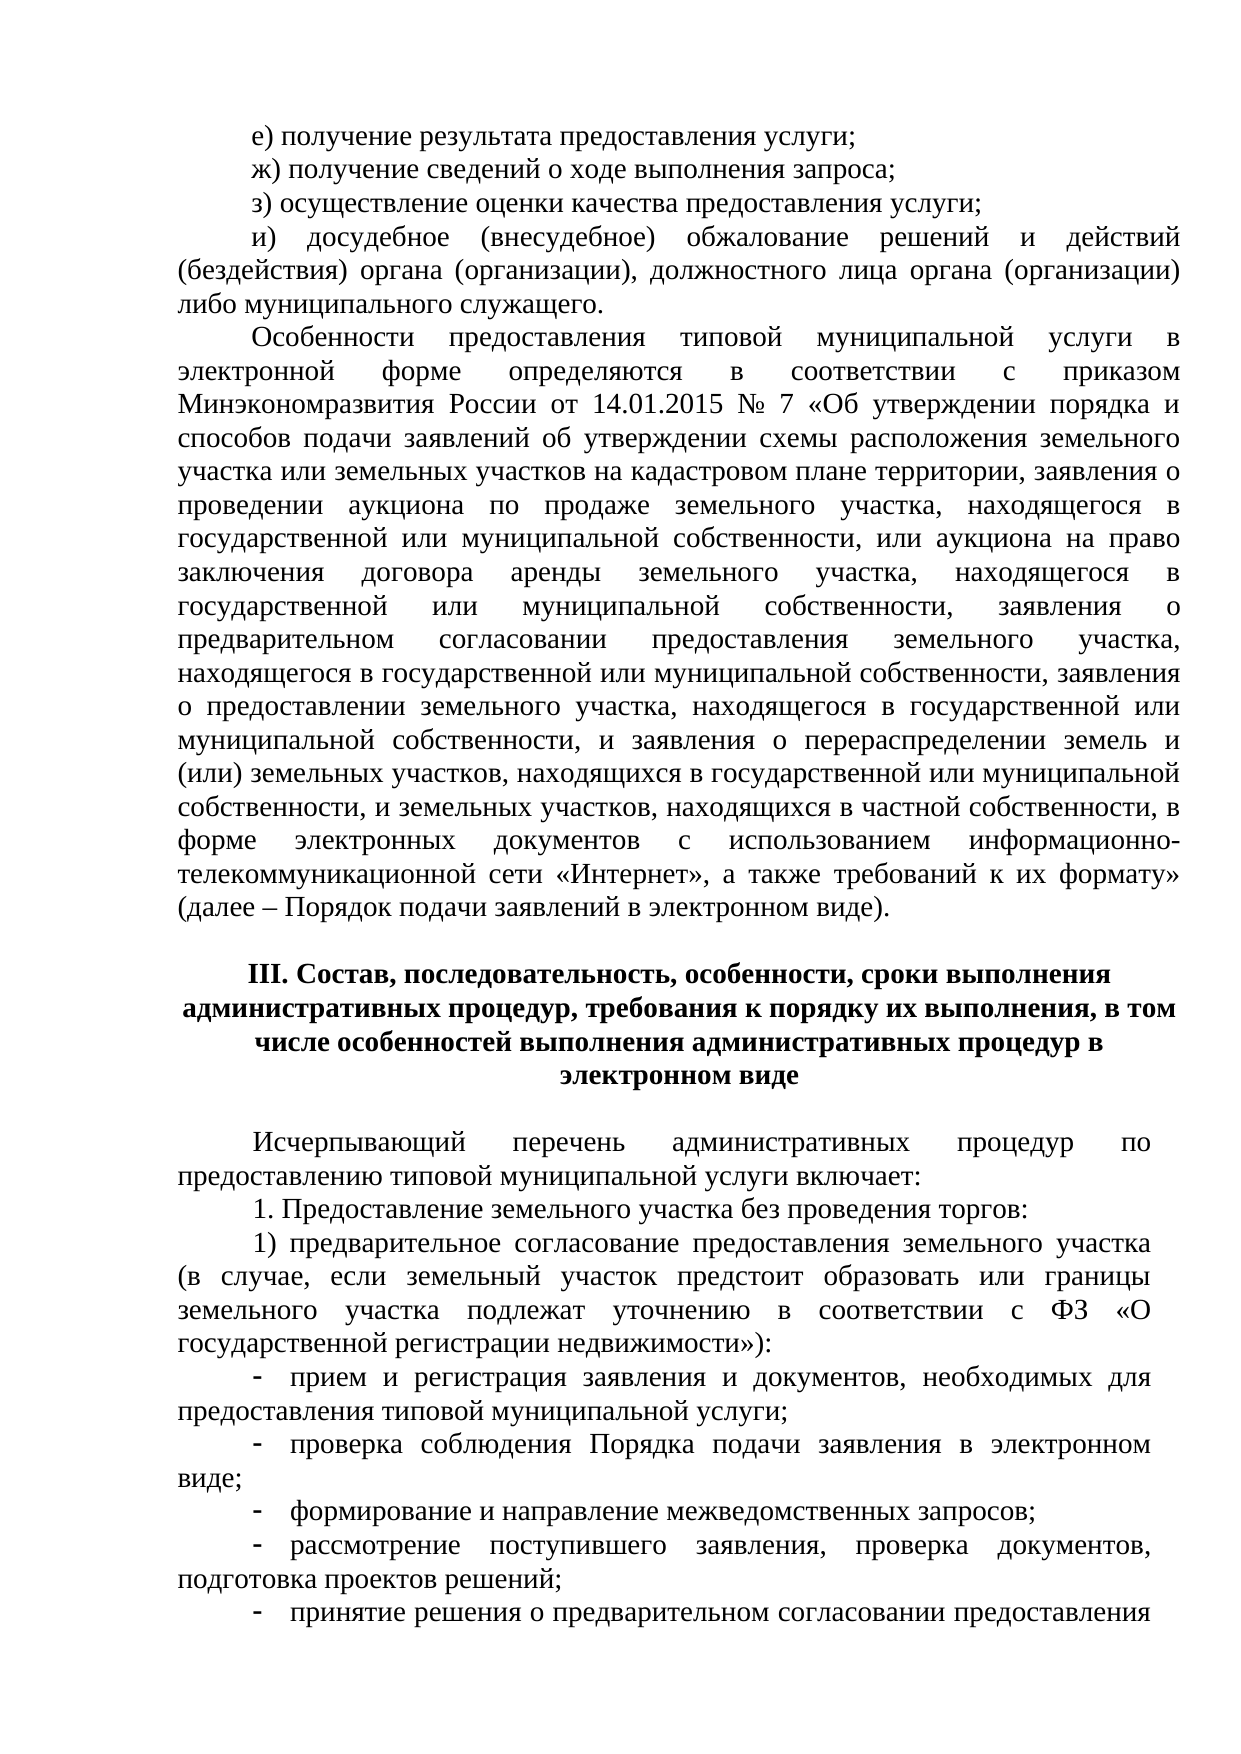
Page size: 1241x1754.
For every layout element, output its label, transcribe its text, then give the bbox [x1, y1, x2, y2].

list формирование и направление межведомственных запросов; [177, 1493, 1152, 1527]
text III. Состав, последовательность, особенности, сроки выполнения административных процедур, требования к порядку их выполнения, в том числе особенностей выполнения административных процедур в электронном виде [177, 957, 1181, 1091]
text Особенности предоставления типовой муниципальной услуги в электронной форме определяются в соответствии с приказом Минэкономразвития России от 14.01.2015 № 7 «Об утверждении порядка и способов подачи заявлений об утверждении схемы расположения земельного участка или земельных участков на кадастровом плане территории, заявления о проведении аукциона по продаже земельного участка, находящегося в государственной или муниципальной собственности, или аукциона на право заключения договора аренды земельного участка, находящегося в государственной или муниципальной собственности, заявления о предварительном согласовании предоставления земельного участка, находящегося в государственной или муниципальной собственности, заявления о предоставлении земельного участка, находящегося в государственной или муниципальной собственности, и заявления о перераспределении земель и (или) земельных участков, находящихся в государственной или муниципальной собственности, и земельных участков, находящихся в частной собственности, в форме электронных документов с использованием информационно-телекоммуникационной сети «Интернет», а также требований к их формату» (далее – Порядок подачи заявлений в электронном виде). [177, 319, 1181, 923]
text з) осуществление оценки качества предоставления услуги; [177, 185, 1181, 219]
list прием и регистрация заявления и документов, необходимых для предоставления типовой муниципальной услуги; [177, 1359, 1152, 1426]
list рассмотрение поступившего заявления, проверка документов, подготовка проектов решений; [177, 1527, 1152, 1594]
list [177, 1594, 1152, 1628]
text 1. Предоставление земельного участка без проведения торгов: [177, 1191, 1152, 1225]
text ж) получение сведений о ходе выполнения запроса; [177, 152, 1181, 185]
text е) получение результата предоставления услуги; [177, 118, 1181, 152]
list проверка соблюдения Порядка подачи заявления в электронном виде; [177, 1426, 1152, 1493]
text и) досудебное (внесудебное) обжалование решений и действий (бездействия) органа (организации), должностного лица органа (организации) либо муниципального служащего. [177, 219, 1181, 319]
text 1) предварительное согласование предоставления земельного участка (в случае, если земельный участок предстоит образовать или границы земельного участка подлежат уточнению в соответствии с ФЗ «О государственной регистрации недвижимости»): [177, 1225, 1152, 1359]
text Исчерпывающий перечень административных процедур по предоставлению типовой муниципальной услуги включает: [177, 1124, 1152, 1191]
